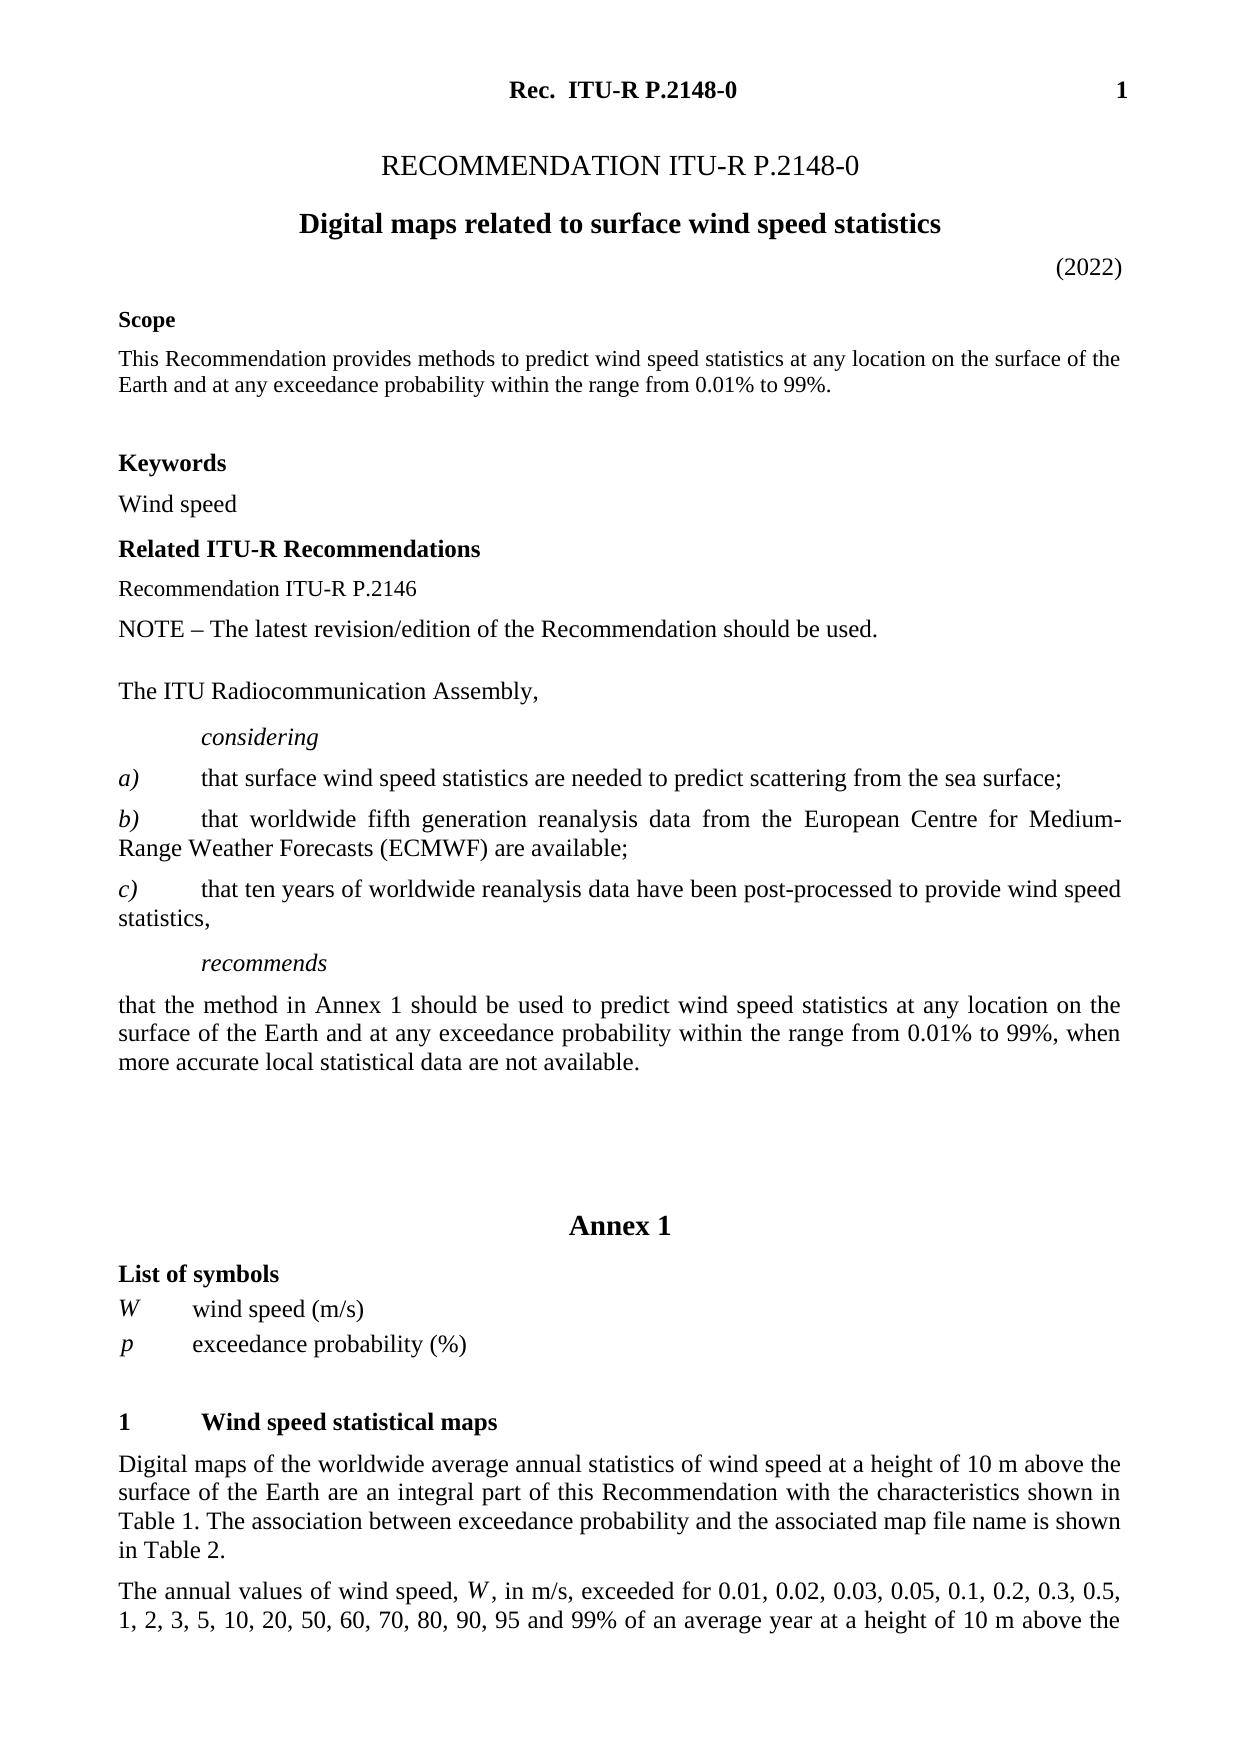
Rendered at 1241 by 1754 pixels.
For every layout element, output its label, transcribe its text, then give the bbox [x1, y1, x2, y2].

text recommends [201, 948, 1122, 977]
subtitle Keywords [118, 448, 1122, 476]
text This Recommendation provides methods to predict wind speed statistics at any location on the surface of the Earth and at any exceedance probability within the range from 0.01% to 99%. [118, 345, 1122, 398]
text exceedance probability (%) [118, 1329, 1122, 1357]
text NOTE – The latest revision/edition of the Recommendation should be used. [118, 614, 1122, 643]
subtitle List of symbols [118, 1259, 1122, 1287]
text wind speed (m/s) [118, 1294, 1122, 1322]
text Digital maps of the worldwide average annual statistics of wind speed at a height of 10 m above the surface of the Earth are an integral part of this Recommendation with the characteristics shown in Table 1. The association between exceedance probability and the associated map file name is shown in Table 2. [118, 1449, 1122, 1564]
text a) that surface wind speed statistics are needed to predict scattering from the sea surface; [118, 763, 1122, 792]
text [118, 1576, 1122, 1634]
text c) that ten years of worldwide reanalysis data have been post-processed to provide wind speed statistics, [118, 874, 1122, 932]
text considering [201, 722, 1122, 751]
text RECOMMENDATION ITU-R P.2148-0 [118, 148, 1122, 181]
title Annex 1 [118, 1208, 1122, 1242]
text Wind speed [118, 489, 1122, 518]
title Digital maps related to surface wind speed statistics [118, 206, 1122, 240]
text that the method in Annex 1 should be used to predict wind speed statistics at any location on the surface of the Earth and at any exceedance probability within the range from 0.01% to 99%, when more accurate local statistical data are not available. [118, 990, 1122, 1076]
text (2022) [118, 252, 1122, 281]
title The ITU Radiocommunication Assembly, [118, 676, 1122, 705]
subtitle Scope [118, 306, 1122, 332]
subtitle Related ITU-R Recommendations [118, 534, 1122, 563]
subtitle 1 Wind speed statistical maps [118, 1407, 1122, 1436]
text b) that worldwide fifth generation reanalysis data from the European Centre for Medium-Range Weather Forecasts (ECMWF) are available; [118, 804, 1122, 862]
text Recommendation ITU-R P.2146 [118, 576, 1122, 602]
